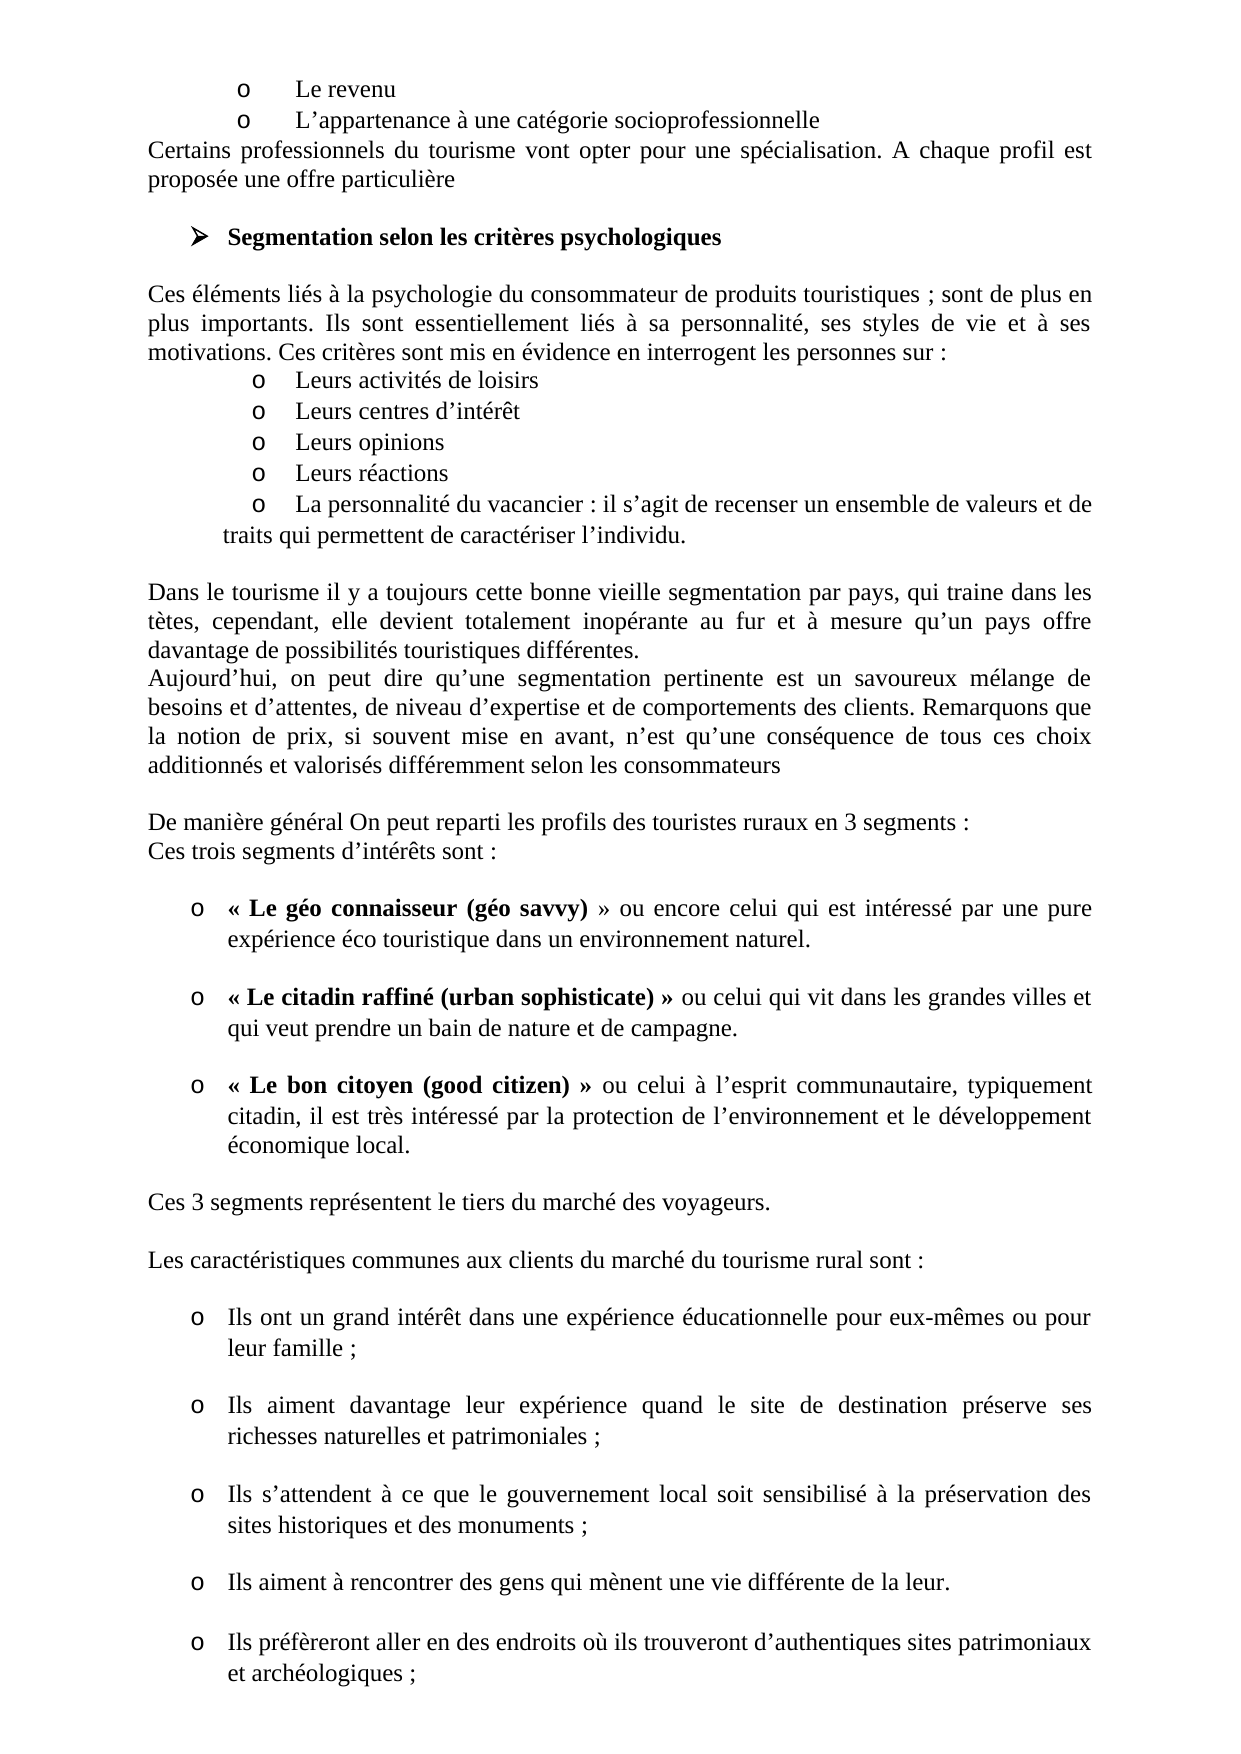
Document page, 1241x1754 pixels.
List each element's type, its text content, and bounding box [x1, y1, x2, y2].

text Les caractéristiques communes aux clients du marché du tourisme rural sont : [148, 1245, 1093, 1273]
list Leurs activités de loisirs [223, 366, 1093, 396]
list Ils aiment davantage leur expérience quand le site de destination préserve ses richesses naturelles et patrimoniales ; [190, 1391, 1093, 1450]
list « Le citadin raffiné (urban sophisticate) » ou celui qui vit dans les grandes villes et qui veut prendre un bain de nature et de campagne. [190, 982, 1093, 1041]
list Ils ont un grand intérêt dans une expérience éducationnelle pour eux-mêmes ou pour leur famille ; [190, 1302, 1093, 1362]
list Ils préfèreront aller en des endroits où ils trouveront d’authentiques sites patrimoniaux et archéologiques ; [190, 1627, 1093, 1686]
list Ils aiment à rencontrer des gens qui mènent une vie différente de la leur. [190, 1567, 1093, 1598]
text Ces trois segments d’intérêts sont : [148, 836, 1093, 865]
list Ils s’attendent à ce que le gouvernement local soit sensibilisé à la préservation des sites historiques et des monuments ; [190, 1479, 1093, 1538]
list La personnalité du vacancier : il s’agit de recenser un ensemble de valeurs et de traits qui permettent de caractériser l’individu. [223, 489, 1093, 548]
list Leurs centres d’intérêt [223, 396, 1093, 427]
list Leurs opinions [223, 427, 1093, 458]
list L’appartenance à une catégorie socioprofessionnelle [223, 105, 1093, 136]
list « Le bon citoyen (good citizen) » ou celui à l’esprit communautaire, typiquement citadin, il est très intéressé par la protection de l’environnement et le développement économique local. [190, 1070, 1093, 1158]
text Aujourd’hui, on peut dire qu’une segmentation pertinente est un savoureux mélange de besoins et d’attentes, de niveau d’expertise et de comportements des clients. Remarquons que la notion de prix, si souvent mise en avant, n’est qu’une conséquence de tous ces choix additionnés et valorisés différemment selon les consommateurs [148, 663, 1093, 778]
text Dans le tourisme il y a toujours cette bonne vieille segmentation par pays, qui traine dans les tètes, cependant, elle devient totalement inopérante au fur et à mesure qu’un pays offre davantage de possibilités touristiques différentes. [148, 577, 1093, 663]
text Ces 3 segments représentent le tiers du marché des voyageurs. [148, 1187, 1093, 1216]
list Le revenu [223, 74, 1093, 105]
text Certains professionnels du tourisme vont opter pour une spécialisation. A chaque profil est proposée une offre particulière [148, 136, 1093, 193]
list Segmentation selon les critères psychologiques [190, 222, 1093, 251]
text Ces éléments liés à la psychologie du consommateur de produits touristiques ; sont de plus en plus importants. Ils sont essentiellement liés à sa personnalité, ses styles de vie et à ses motivations. Ces critères sont mis en évidence en interrogent les personnes sur : [148, 279, 1093, 366]
text De manière général On peut reparti les profils des touristes ruraux en 3 segments : [148, 807, 1093, 836]
list Leurs réactions [223, 458, 1093, 489]
list « Le géo connaisseur (géo savvy) » ou encore celui qui est intéressé par une pure expérience éco touristique dans un environnement naturel. [190, 893, 1093, 953]
